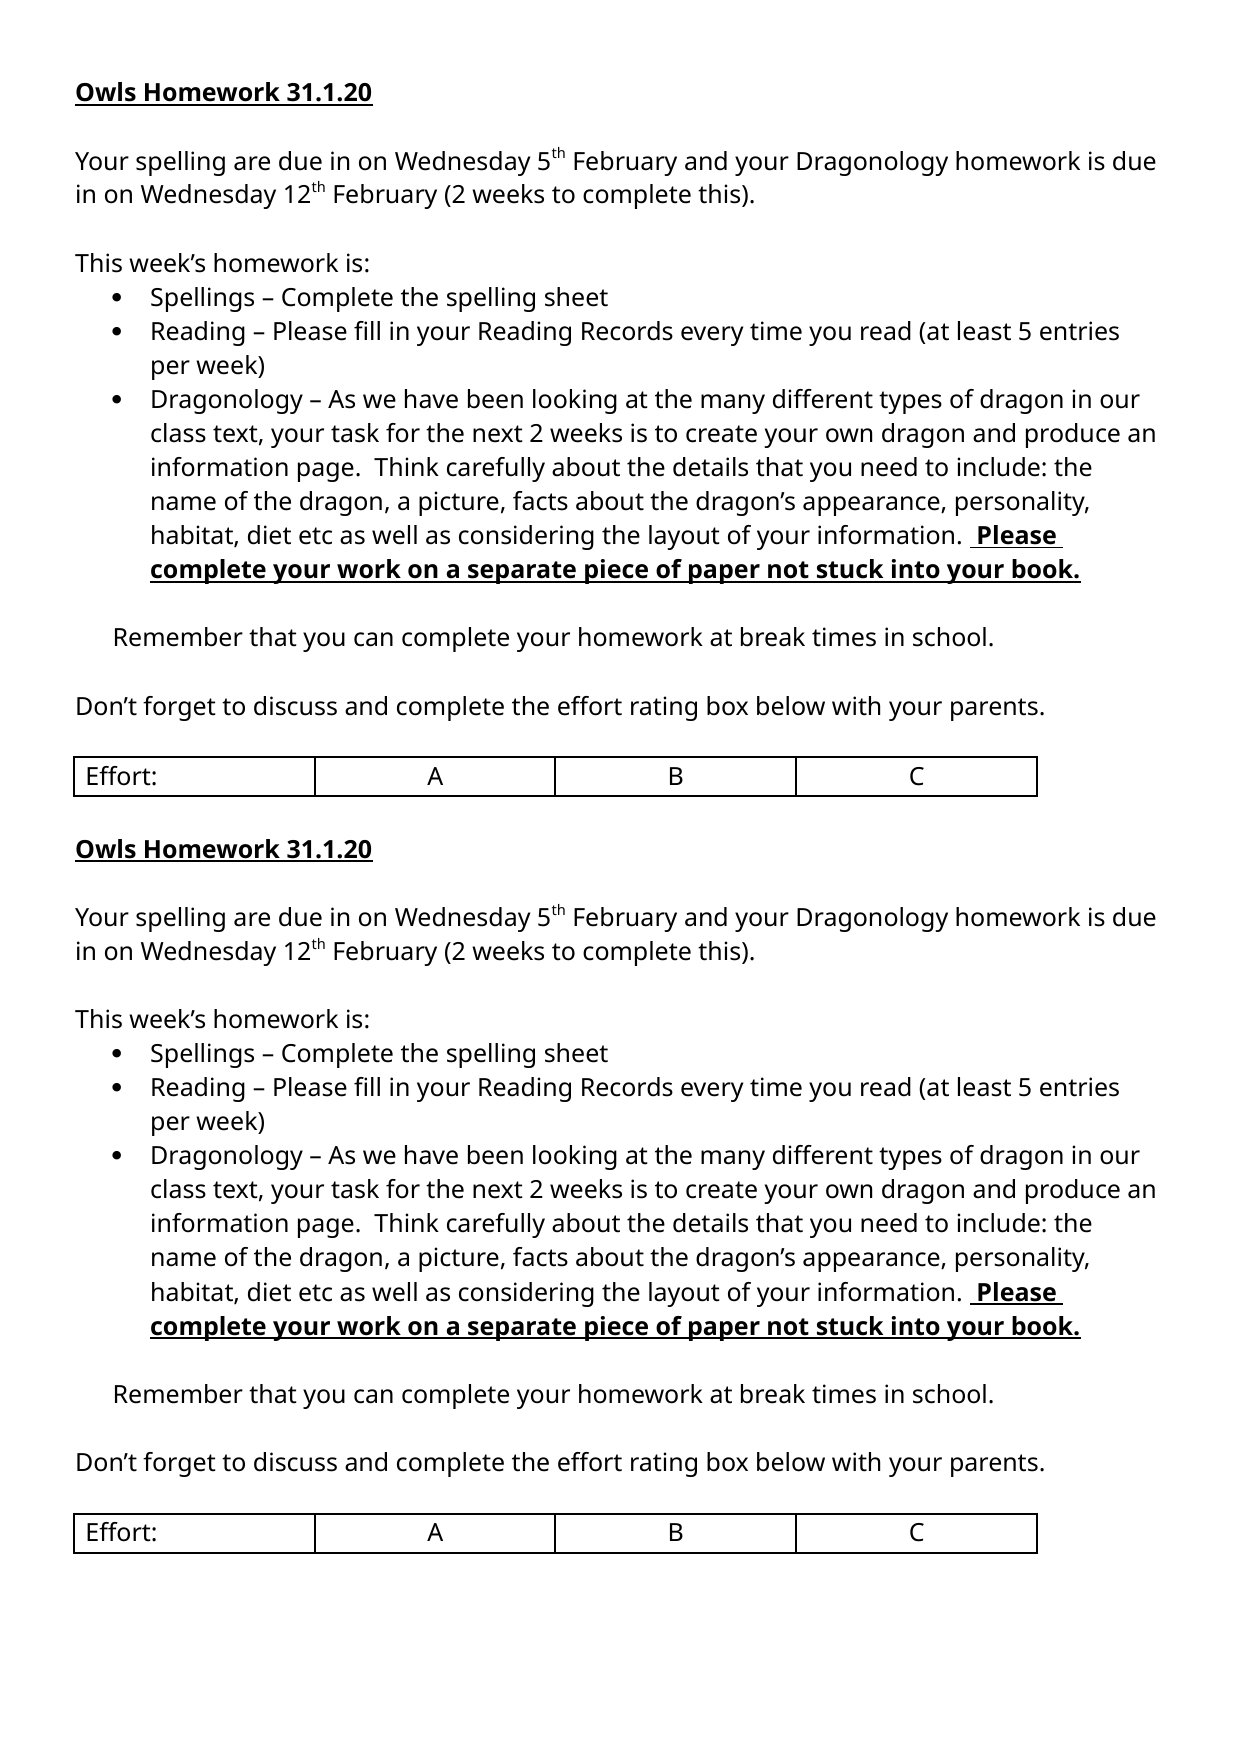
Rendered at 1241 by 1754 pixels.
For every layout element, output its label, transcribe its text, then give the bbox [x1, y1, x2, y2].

table_header A [316, 758, 554, 795]
text Don’t forget to discuss and complete the effort rating box below with your parents. [75, 1444, 1164, 1478]
list Dragonology – As we have been looking at the many different types of dragon in our class text, your task for the next 2 weeks is to create your own dragon and produce an information page. Think carefully about the details that you need to include: the name of the dragon, a picture, facts about the dragon’s appearance, personality, habitat, diet etc as well as considering the layout of your information. Please complete your work on a separate piece of paper not stuck into your book. [112, 1138, 1164, 1342]
table_header B [556, 758, 795, 795]
text Your spelling are due in on Wednesday 5th February and your Dragonology homework is due in on Wednesday 12th February (2 weeks to complete this). [75, 899, 1164, 968]
table_header C [797, 758, 1036, 795]
text This week’s homework is: [75, 1002, 1164, 1036]
list Reading – Please fill in your Reading Records every time you read (at least 5 entries per week) [112, 313, 1164, 382]
text Your spelling are due in on Wednesday 5th February and your Dragonology homework is due in on Wednesday 12th February (2 weeks to complete this). [75, 143, 1164, 211]
table_header Effort: [75, 1515, 314, 1552]
list Spellings – Complete the spelling sheet [112, 1036, 1164, 1070]
list Dragonology – As we have been looking at the many different types of dragon in our class text, your task for the next 2 weeks is to create your own dragon and produce an information page. Think carefully about the details that you need to include: the name of the dragon, a picture, facts about the dragon’s appearance, personality, habitat, diet etc as well as considering the layout of your information. Please complete your work on a separate piece of paper not stuck into your book. [112, 382, 1164, 586]
text Remember that you can complete your homework at break times in school. [112, 620, 1164, 654]
text Don’t forget to discuss and complete the effort rating box below with your parents. [75, 688, 1164, 722]
table_header A [316, 1515, 554, 1552]
text Owls Homework 31.1.20 [75, 75, 1164, 109]
text Remember that you can complete your homework at break times in school. [112, 1376, 1164, 1410]
table_header C [797, 1515, 1036, 1552]
table_header B [556, 1515, 795, 1552]
text This week’s homework is: [75, 245, 1164, 279]
text Owls Homework 31.1.20 [75, 831, 1164, 865]
table_header Effort: [75, 758, 314, 795]
list Spellings – Complete the spelling sheet [112, 279, 1164, 313]
list Reading – Please fill in your Reading Records every time you read (at least 5 entries per week) [112, 1070, 1164, 1138]
